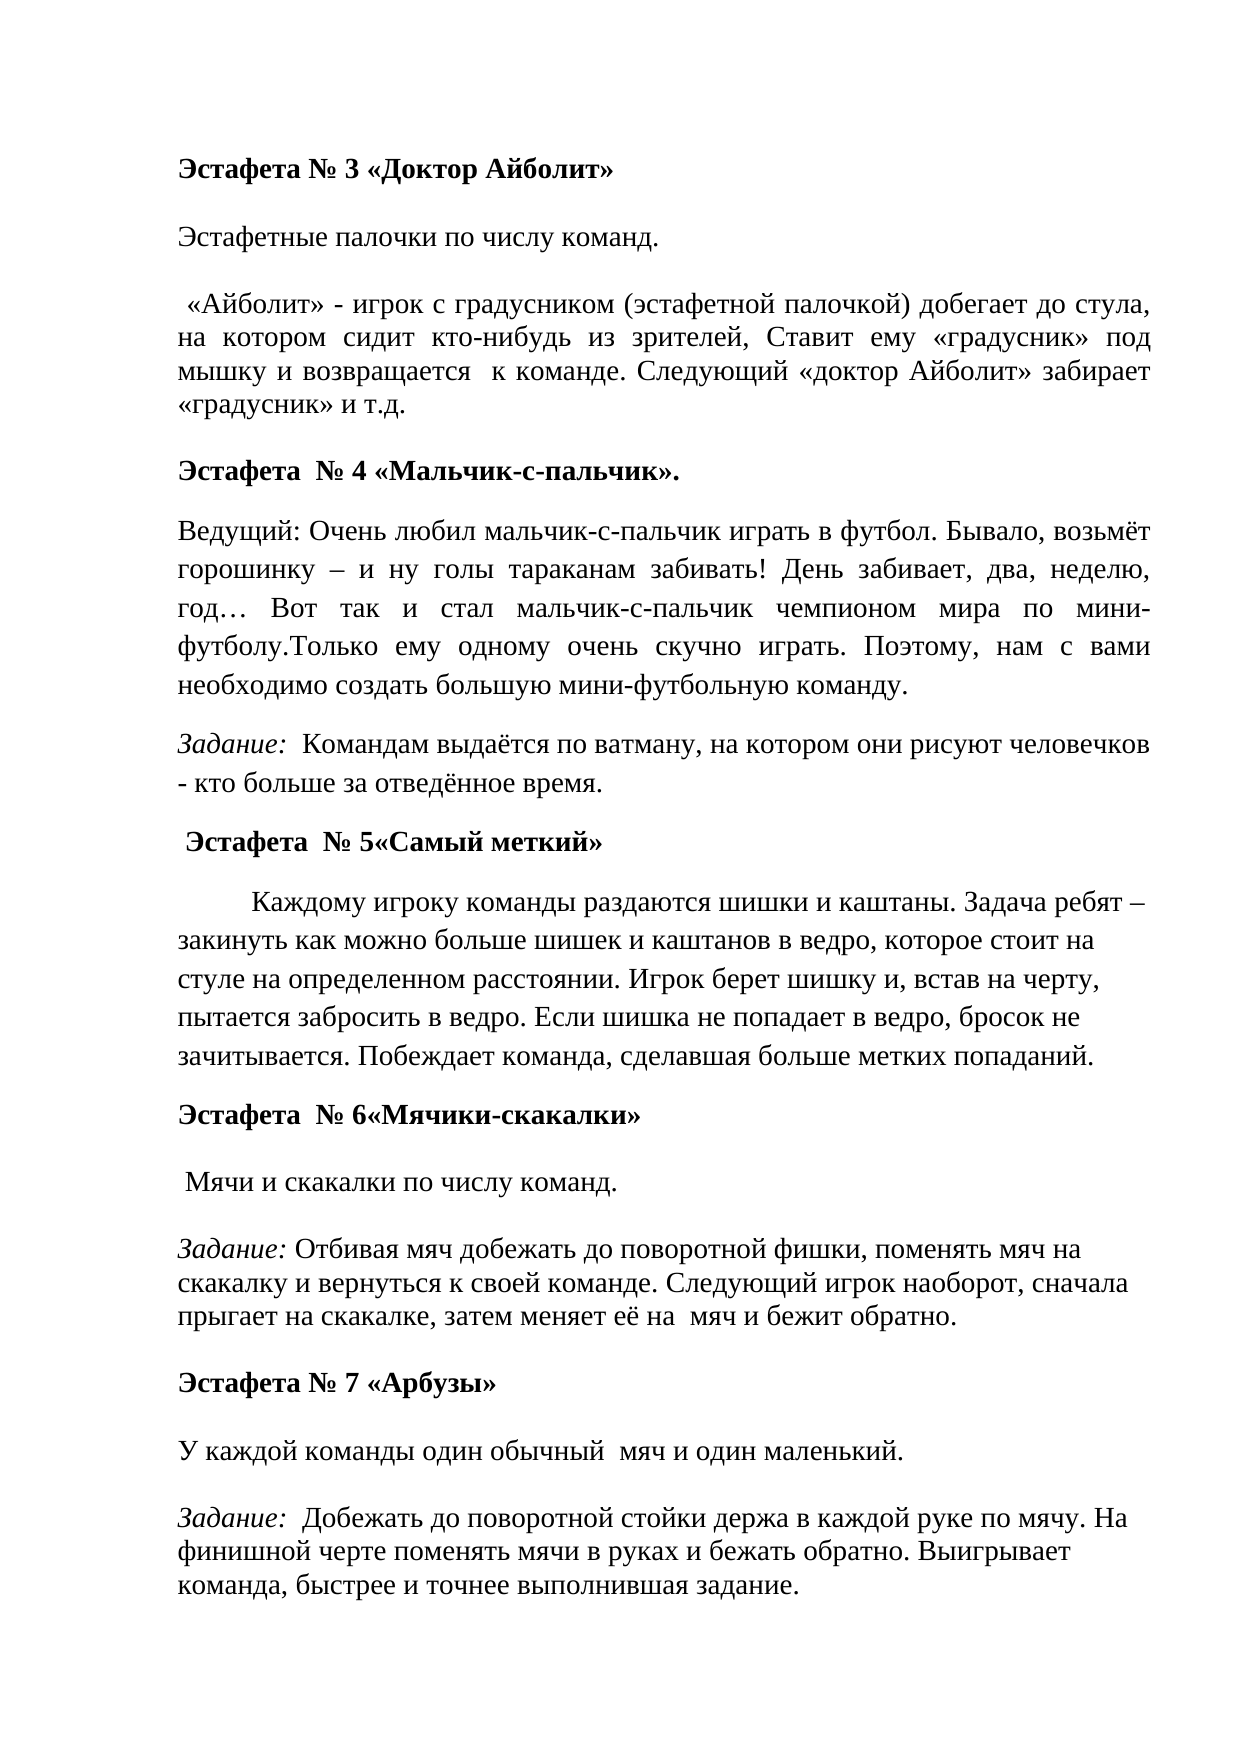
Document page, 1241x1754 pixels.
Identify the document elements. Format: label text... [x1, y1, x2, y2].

text Эстафетные палочки по числу команд. [177, 219, 1152, 252]
text Эстафета № 5«Самый меткий» [177, 824, 1152, 858]
text Эстафета № 7 «Арбузы» [177, 1366, 1152, 1399]
text Эстафета № 4 «Мальчик-с-пальчик». [177, 453, 1152, 487]
text Ведущий: Очень любил мальчик-с-пальчик играть в футбол. Бывало, возьмёт горошинку – и ну голы тараканам забивать! День забивает, два, неделю, год… Вот так и стал мальчик-с-пальчик чемпионом мира по мини-футболу.Только ему одному очень скучно играть. Поэтому, нам с вами необходимо создать большую мини-футбольную команду. [177, 513, 1152, 701]
text Задание: Отбивая мяч добежать до поворотной фишки, поменять мяч на скакалку и вернуться к своей команде. Следующий игрок наоборот, сначала прыгает на скакалке, затем меняет её на мяч и бежит обратно. [177, 1231, 1152, 1332]
text Эстафета № 3 «Доктор Айболит» [177, 152, 1152, 185]
text «Айболит» - игрок с градусником (эстафетной палочкой) добегает до стула, на котором сидит кто-нибудь из зрителей, Ставит ему «градусник» под мышку и возвращается к команде. Следующий «доктор Айболит» забирает «градусник» и т.д. [177, 286, 1152, 420]
text Задание: Командам выдаётся по ватману, на котором они рисуют человечков - кто больше за отведённое время. [177, 726, 1152, 798]
text Эстафета № 6«Мячики-скакалки» [177, 1097, 1152, 1131]
text Мячи и скакалки по числу команд. [177, 1164, 1152, 1198]
text Каждому игроку команды раздаются шишки и каштаны. Задача ребят – закинуть как можно больше шишек и каштанов в ведро, которое стоит на стуле на определенном расстоянии. Игрок берет шишку и, встав на черту, пытается забросить в ведро. Если шишка не попадает в ведро, бросок не зачитывается. Побеждает команда, сделавшая больше метких попаданий. [177, 884, 1152, 1071]
text Задание: Добежать до поворотной стойки держа в каждой руке по мячу. На финишной черте поменять мячи в руках и бежать обратно. Выигрывает команда, быстрее и точнее выполнившая задание. [177, 1500, 1152, 1600]
text У каждой команды один обычный мяч и один маленький. [177, 1433, 1152, 1466]
